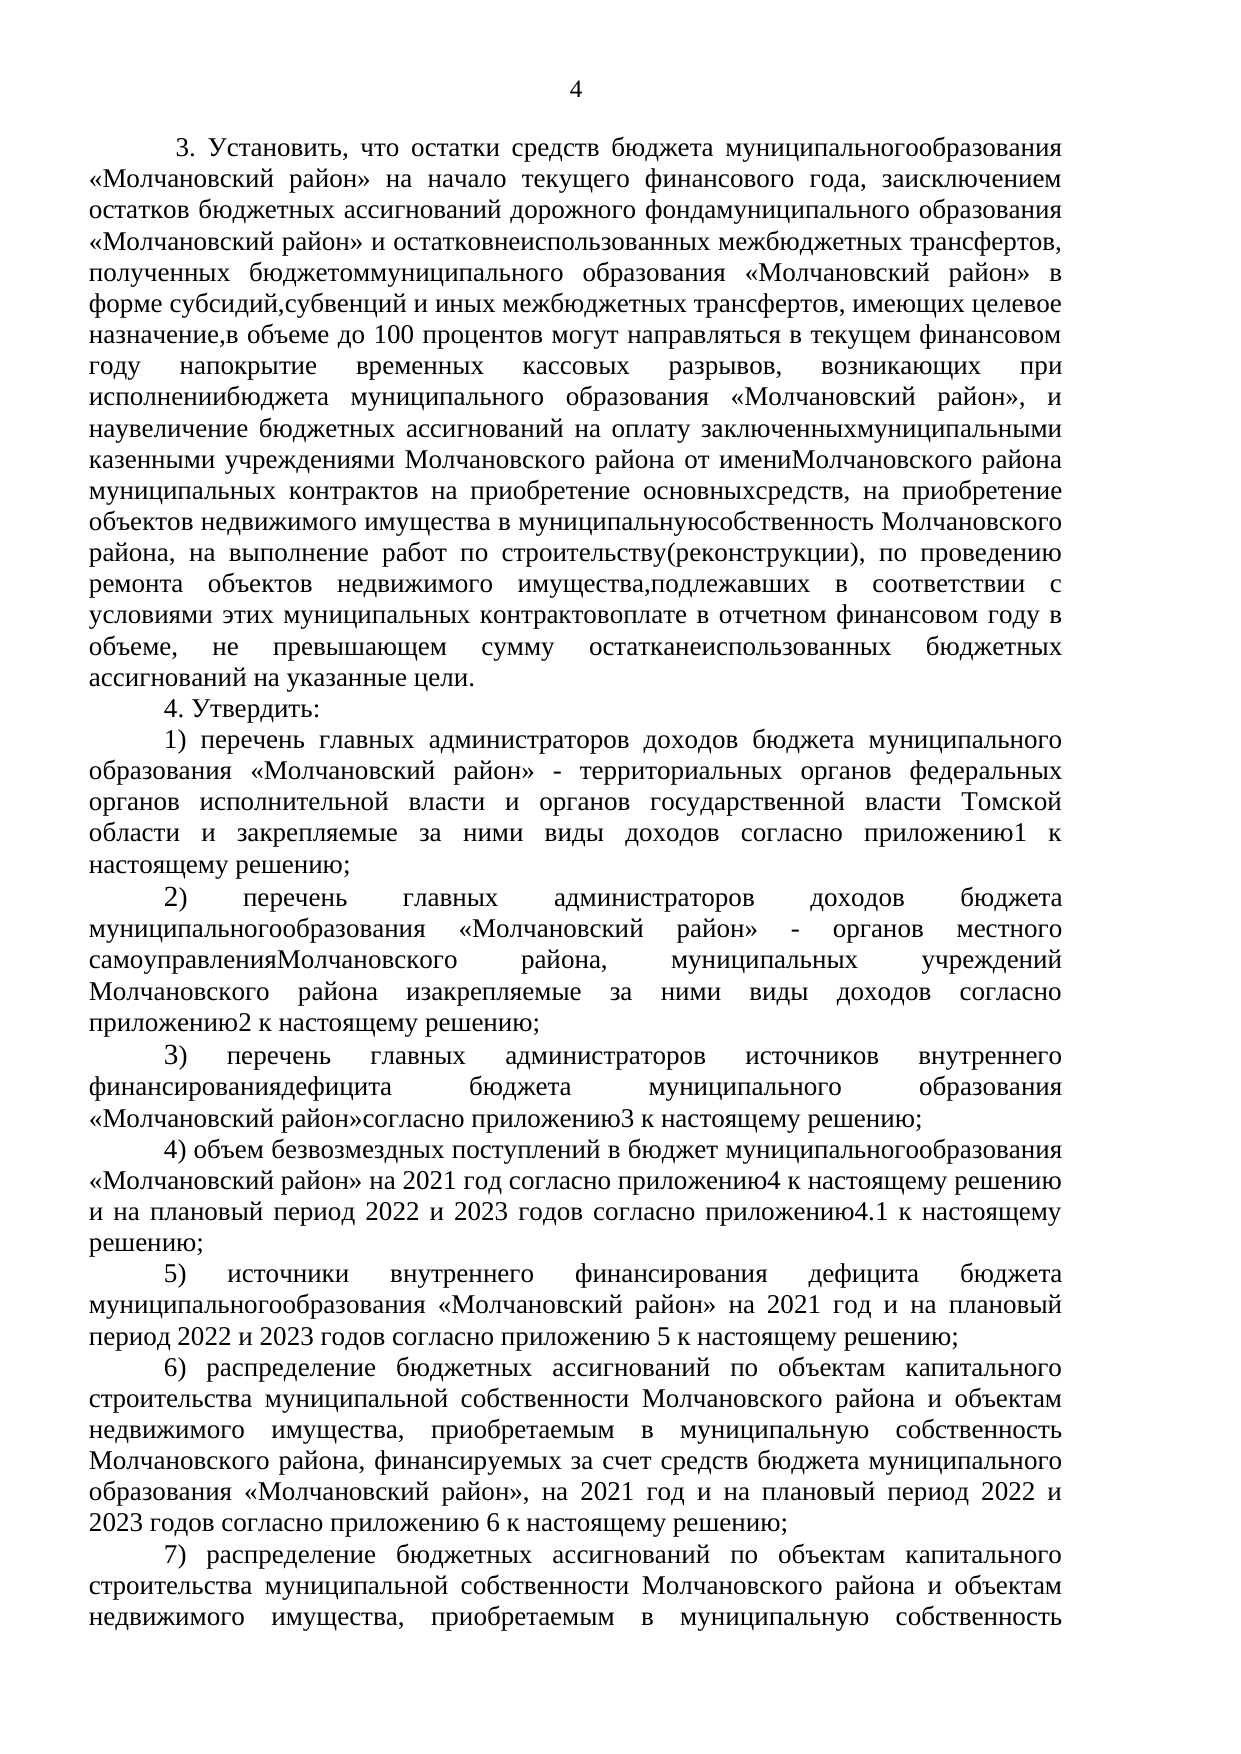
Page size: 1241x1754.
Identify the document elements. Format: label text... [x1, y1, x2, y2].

text 4. Утвердить: [89, 692, 1063, 723]
text 2) перечень главных администраторов доходов бюджета муниципальногообразования «Молчановский район» - органов местного самоуправленияМолчановского района, муниципальных учреждений Молчановского района изакрепляемые за ними виды доходов согласно приложению2 к настоящему решению; [89, 879, 1063, 1037]
text 5) источники внутреннего финансирования дефицита бюджета муниципальногообразования «Молчановский район» на 2021 год и на плановый период 2022 и 2023 годов согласно приложению 5 к настоящему решению; [89, 1257, 1063, 1351]
text 3. Установить, что остатки средств бюджета муниципальногообразования «Молчановский район» на начало текущего финансового года, заисключением остатков бюджетных ассигнований дорожного фондамуниципального образования «Молчановский район» и остатковнеиспользованных межбюджетных трансфертов, полученных бюджетоммуниципального образования «Молчановский район» в форме субсидий,субвенций и иных межбюджетных трансфертов, имеющих целевое назначение,в объеме до 100 процентов могут направляться в текущем финансовом году напокрытие временных кассовых разрывов, возникающих при исполнениибюджета муниципального образования «Молчановский район», и наувеличение бюджетных ассигнований на оплату заключенныхмуниципальными казенными учреждениями Молчановского района от имениМолчановского района муниципальных контрактов на приобретение основныхсредств, на приобретение объектов недвижимого имущества в муниципальнуюсобственность Молчановского района, на выполнение работ по строительству(реконструкции), по проведению ремонта объектов недвижимого имущества,подлежавших в соответствии с условиями этих муниципальных контрактовоплате в отчетном финансовом году в объеме, не превышающем сумму остатканеиспользованных бюджетных ассигнований на указанные цели. [89, 131, 1063, 692]
text 6) распределение бюджетных ассигнований по объектам капитального строительства муниципальной собственности Молчановского района и объектам недвижимого имущества, приобретаемым в муниципальную собственность Молчановского района, финансируемых за счет средств бюджета муниципального образования «Молчановский район», на 2021 год и на плановый период 2022 и 2023 годов согласно приложению 6 к настоящему решению; [89, 1351, 1063, 1538]
text 3) перечень главных администраторов источников внутреннего финансированиядефицита бюджета муниципального образования «Молчановский район»согласно приложению3 к настоящему решению; [89, 1037, 1063, 1133]
text 1) перечень главных администраторов доходов бюджета муниципального образования «Молчановский район» - территориальных органов федеральных органов исполнительной власти и органов государственной власти Томской области и закрепляемые за ними виды доходов согласно приложению1 к настоящему решению; [89, 723, 1063, 879]
text 4) объем безвозмездных поступлений в бюджет муниципальногообразования «Молчановский район» на 2021 год согласно приложению4 к настоящему решению и на плановый период 2022 и 2023 годов согласно приложению4.1 к настоящему решению; [89, 1133, 1063, 1257]
